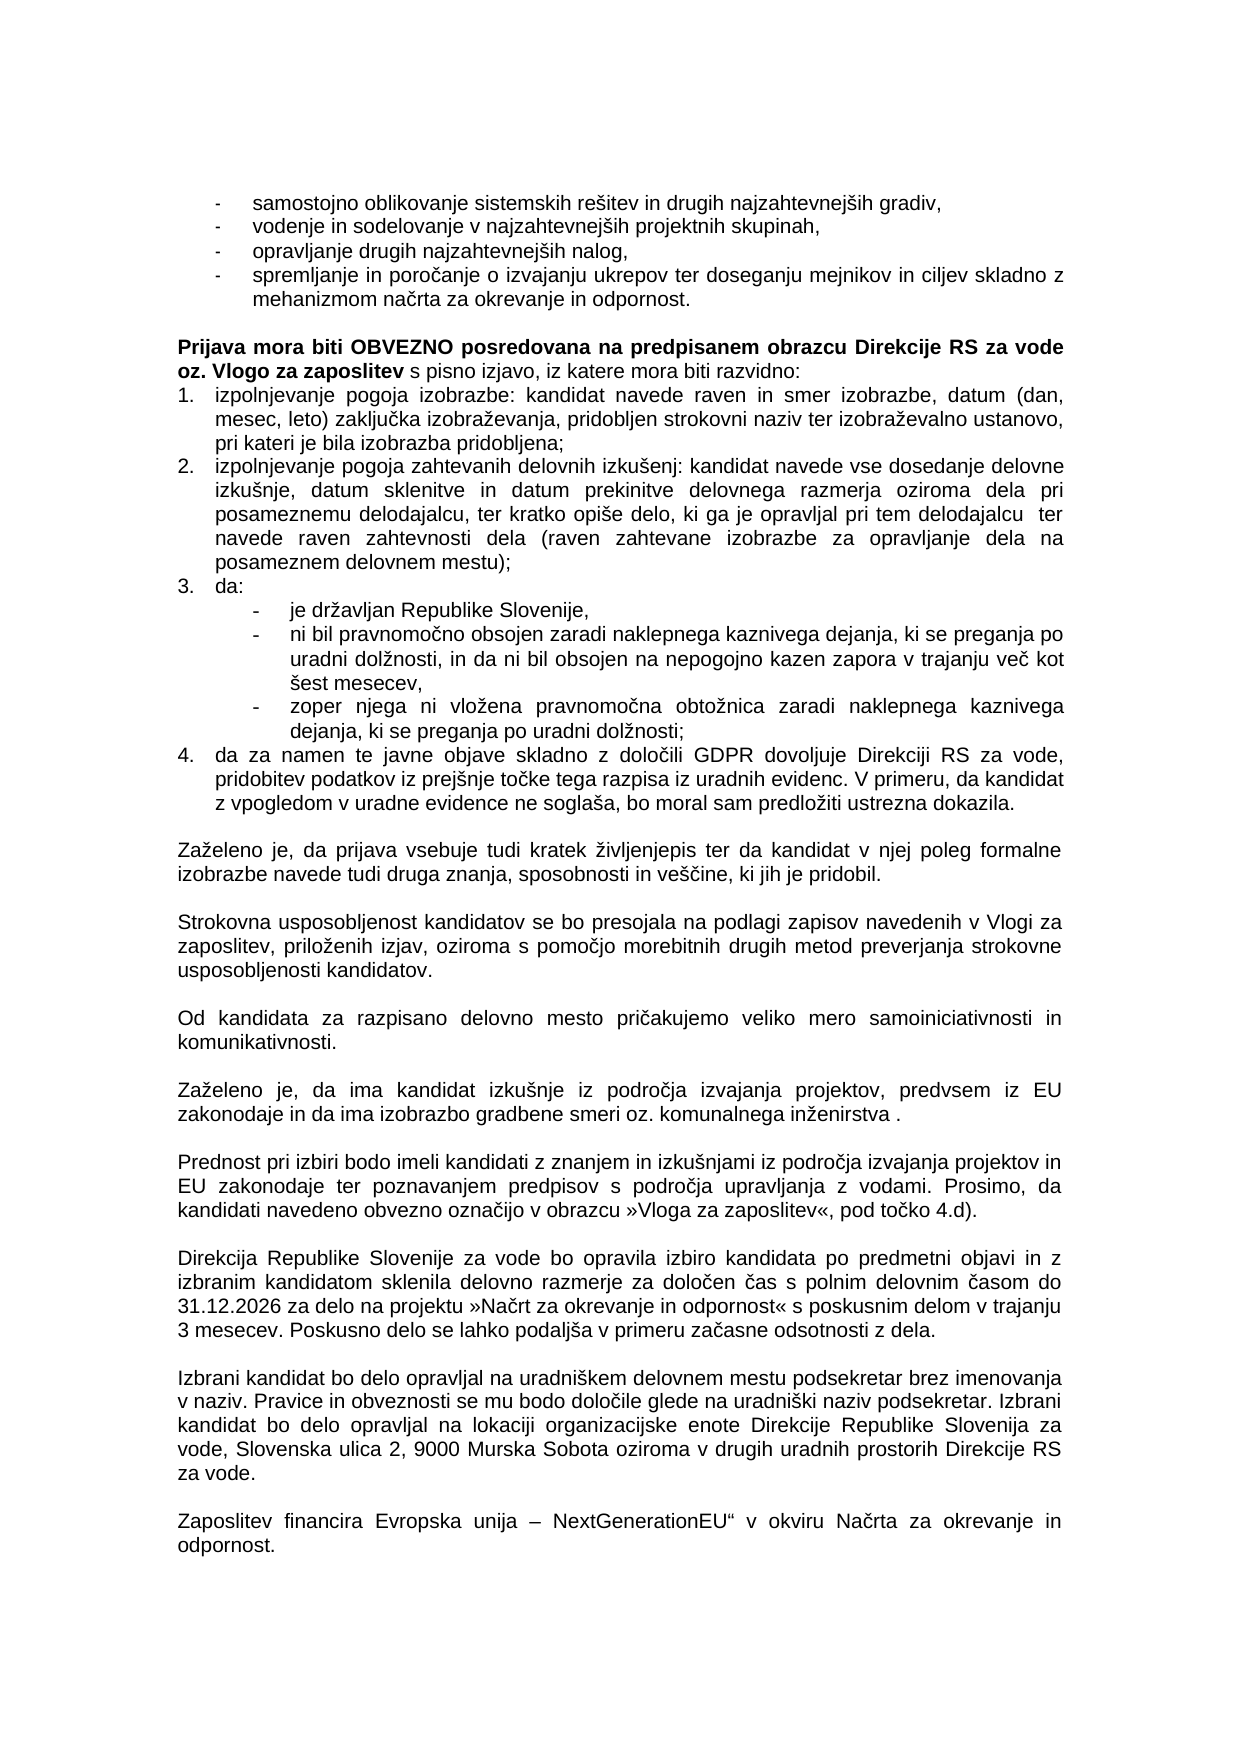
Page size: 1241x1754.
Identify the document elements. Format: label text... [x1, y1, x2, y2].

text Zaželeno je, da prijava vsebuje tudi kratek življenjepis ter da kandidat v njej poleg formalne izobrazbe navede tudi druga znanja, sposobnosti in veščine, ki jih je pridobil. [177, 838, 1063, 886]
list izpolnjevanje pogoja izobrazbe: kandidat navede raven in smer izobrazbe, datum (dan, mesec, leto) zaključka izobraževanja, pridobljen strokovni naziv ter izobraževalno ustanovo, pri kateri je bila izobrazba pridobljena; [177, 382, 1065, 454]
list spremljanje in poročanje o izvajanju ukrepov ter doseganju mejnikov in ciljev skladno z mehanizmom načrta za okrevanje in odpornost. [215, 262, 1065, 311]
list zoper njega ni vložena pravnomočna obtožnica zaradi naklepnega kaznivega dejanja, ki se preganja po uradni dolžnosti; [252, 694, 1065, 742]
text Strokovna usposobljenost kandidatov se bo presojala na podlagi zapisov navedenih v Vlogi za zaposlitev, priloženih izjav, oziroma s pomočjo morebitnih drugih metod preverjanja strokovne usposobljenosti kandidatov. [177, 910, 1063, 982]
text Zaželeno je, da ima kandidat izkušnje iz področja izvajanja projektov, predvsem iz EU zakonodaje in da ima izobrazbo gradbene smeri oz. komunalnega inženirstva . [177, 1078, 1063, 1126]
text Prijava mora biti OBVEZNO posredovana na predpisanem obrazcu Direkcije RS za vode oz. Vlogo za zaposlitev s pisno izjavo, iz katere mora biti razvidno: [177, 334, 1065, 382]
list da za namen te javne objave skladno z določili GDPR dovoljuje Direkciji RS za vode, pridobitev podatkov iz prejšnje točke tega razpisa iz uradnih evidenc. V primeru, da kandidat z vpogledom v uradne evidence ne soglaša, bo moral sam predložiti ustrezna dokazila. [177, 742, 1065, 814]
list opravljanje drugih najzahtevnejših nalog, [215, 238, 1065, 262]
list da: [177, 574, 1065, 598]
text Od kandidata za razpisano delovno mesto pričakujemo veliko mero samoiniciativnosti in komunikativnosti. [177, 1006, 1063, 1054]
text Prednost pri izbiri bodo imeli kandidati z znanjem in izkušnjami iz področja izvajanja projektov in EU zakonodaje ter poznavanjem predpisov s področja upravljanja z vodami. Prosimo, da kandidati navedeno obvezno označijo v obrazcu »Vloga za zaposlitev«, pod točko 4.d). [177, 1150, 1063, 1222]
list vodenje in sodelovanje v najzahtevnejših projektnih skupinah, [215, 214, 1065, 238]
text Izbrani kandidat bo delo opravljal na uradniškem delovnem mestu podsekretar brez imenovanja v naziv. Pravice in obveznosti se mu bodo določile glede na uradniški naziv podsekretar. Izbrani kandidat bo delo opravljal na lokaciji organizacijske enote Direkcije Republike Slovenija za vode, Slovenska ulica 2, 9000 Murska Sobota oziroma v drugih uradnih prostorih Direkcije RS za vode. [177, 1365, 1063, 1485]
text Zaposlitev financira Evropska unija – NextGenerationEU“ v okviru Načrta za okrevanje in odpornost. [177, 1509, 1063, 1557]
list ni bil pravnomočno obsojen zaradi naklepnega kaznivega dejanja, ki se preganja po uradni dolžnosti, in da ni bil obsojen na nepogojno kazen zapora v trajanju več kot šest mesecev, [252, 622, 1065, 694]
text Direkcija Republike Slovenije za vode bo opravila izbiro kandidata po predmetni objavi in z izbranim kandidatom sklenila delovno razmerje za določen čas s polnim delovnim časom do 31.12.2026 za delo na projektu »Načrt za okrevanje in odpornost« s poskusnim delom v trajanju 3 mesecev. Poskusno delo se lahko podaljša v primeru začasne odsotnosti z dela. [177, 1246, 1063, 1341]
list samostojno oblikovanje sistemskih rešitev in drugih najzahtevnejših gradiv, [215, 190, 1065, 214]
list izpolnjevanje pogoja zahtevanih delovnih izkušenj: kandidat navede vse dosedanje delovne izkušnje, datum sklenitve in datum prekinitve delovnega razmerja oziroma dela pri posameznemu delodajalcu, ter kratko opiše delo, ki ga je opravljal pri tem delodajalcu ter navede raven zahtevnosti dela (raven zahtevane izobrazbe za opravljanje dela na posameznem delovnem mestu); [177, 454, 1065, 574]
list je državljan Republike Slovenije, [252, 598, 1065, 622]
